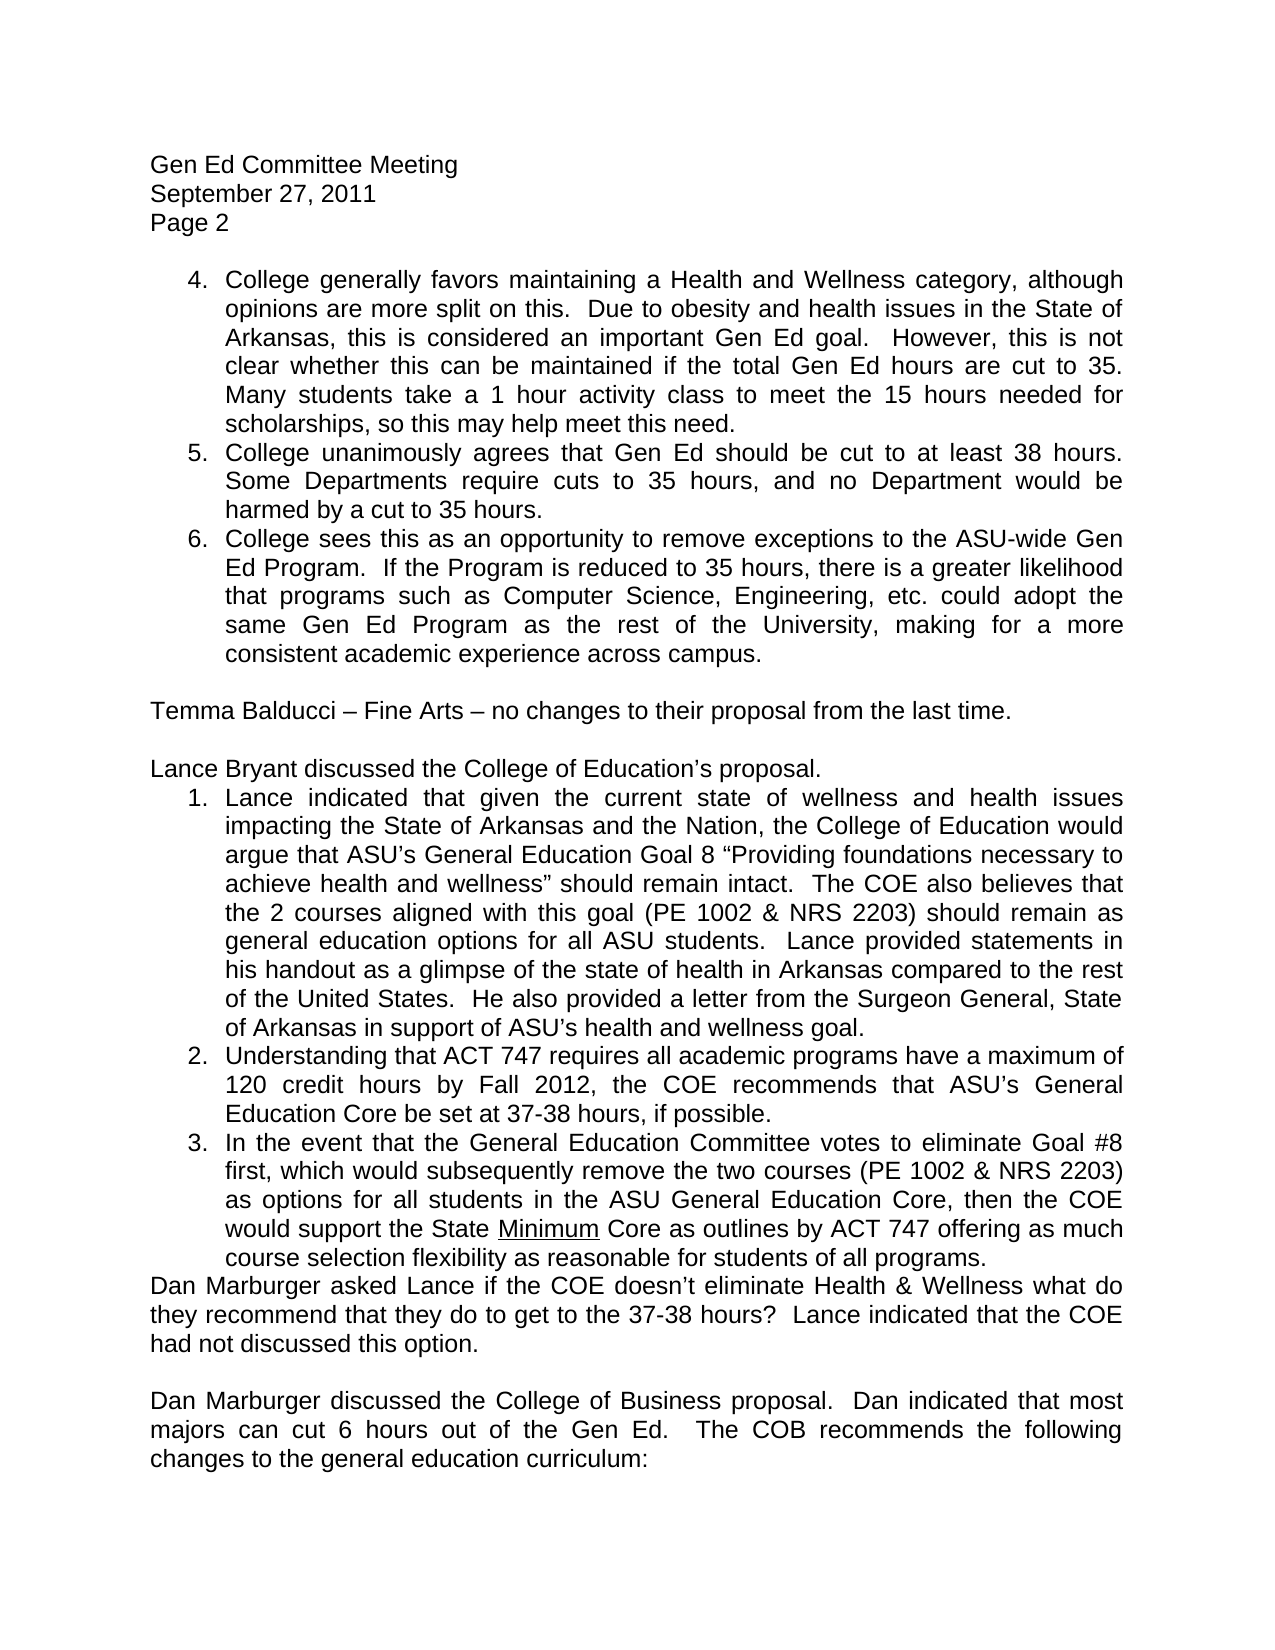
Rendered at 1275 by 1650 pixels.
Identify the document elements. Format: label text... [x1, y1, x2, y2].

text Lance Bryant discussed the College of Education’s proposal. [150, 754, 1125, 782]
list College generally favors maintaining a Health and Wellness category, although opinions are more split on this. Due to obesity and health issues in the State of Arkansas, this is considered an important Gen Ed goal. However, this is not clear whether this can be maintained if the total Gen Ed hours are cut to 35. Many students take a 1 hour activity class to meet the 15 hours needed for scholarships, so this may help meet this need. [187, 265, 1125, 437]
text Temma Balducci – Fine Arts – no changes to their proposal from the last time. [150, 696, 1125, 725]
text Page 2 [150, 207, 1125, 236]
list Lance indicated that given the current state of wellness and health issues impacting the State of Arkansas and the Nation, the College of Education would argue that ASU’s General Education Goal 8 “Providing foundations necessary to achieve health and wellness” should remain intact. The COE also believes that the 2 courses aligned with this goal (PE 1002 & NRS 2203) should remain as general education options for all ASU students. Lance provided statements in his handout as a glimpse of the state of health in Arkansas compared to the rest of the United States. He also provided a letter from the Surgeon General, State of Arkansas in support of ASU’s health and wellness goal. [187, 782, 1125, 1041]
list In the event that the General Education Committee votes to eliminate Goal #8 first, which would subsequently remove the two courses (PE 1002 & NRS 2203) as options for all students in the ASU General Education Core, then the COE would support the State Minimum Core as outlines by ACT 747 offering as much course selection flexibility as reasonable for students of all programs. [187, 1127, 1125, 1271]
list College sees this as an opportunity to remove exceptions to the ASU-wide Gen Ed Program. If the Program is reduced to 35 hours, there is a greater likelihood that programs such as Computer Science, Engineering, etc. could adopt the same Gen Ed Program as the rest of the University, making for a more consistent academic experience across campus. [187, 524, 1125, 667]
list College unanimously agrees that Gen Ed should be cut to at least 38 hours. Some Departments require cuts to 35 hours, and no Department would be harmed by a cut to 35 hours. [187, 437, 1125, 524]
text Dan Marburger discussed the College of Business proposal. Dan indicated that most majors can cut 6 hours out of the Gen Ed. The COB recommends the following changes to the general education curriculum: [150, 1386, 1125, 1472]
text September 27, 2011 [150, 179, 1125, 207]
text Gen Ed Committee Meeting [150, 150, 1125, 179]
text Dan Marburger asked Lance if the COE doesn’t eliminate Health & Wellness what do they recommend that they do to get to the 37-38 hours? Lance indicated that the COE had not discussed this option. [150, 1271, 1125, 1357]
list Understanding that ACT 747 requires all academic programs have a maximum of 120 credit hours by Fall 2012, the COE recommends that ASU’s General Education Core be set at 37-38 hours, if possible. [187, 1041, 1125, 1127]
